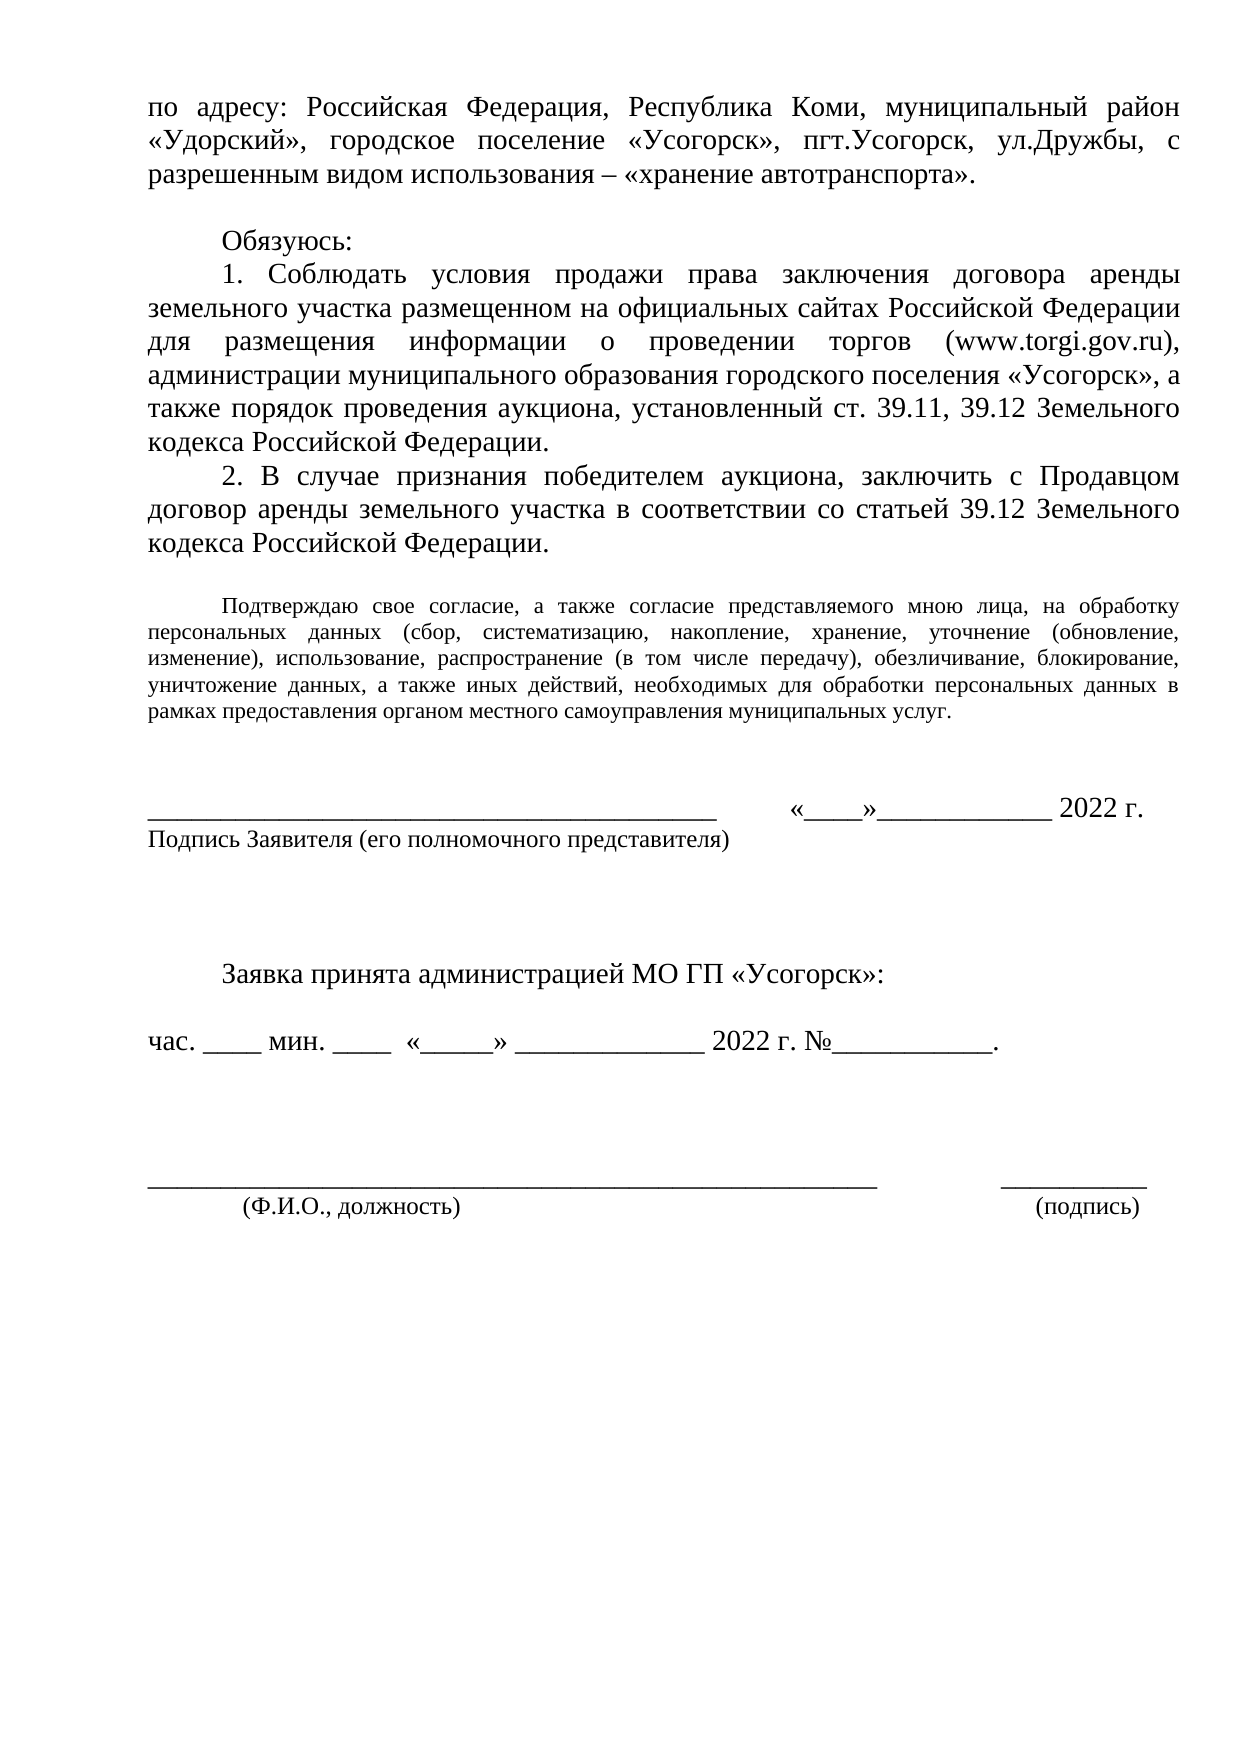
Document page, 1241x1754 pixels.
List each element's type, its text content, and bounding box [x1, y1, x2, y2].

text Подтверждаю свое согласие, а также согласие представляемого мною лица, на обработку персональных данных (сбор, систематизацию, накопление, хранение, уточнение (обновление, изменение), использование, распространение (в том числе передачу), обезличивание, блокирование, уничтожение данных, а также иных действий, необходимых для обработки персональных данных в рамках предоставления органом местного самоуправления муниципальных услуг. [148, 592, 1181, 723]
text (Ф.И.О., должность) (подпись) [148, 1191, 1181, 1220]
text 2. В случае признания победителем аукциона, заключить с Продавцом договор аренды земельного участка в соответствии со статьей 39.12 Земельного кодекса Российской Федерации. [148, 458, 1181, 558]
text __________________________________________________ __________ [148, 1158, 1181, 1191]
text 1. Соблюдать условия продажи права заключения договора аренды земельного участка размещенном на официальных сайтах Российской Федерации для размещения информации о проведении торгов (www.torgi.gov.ru), администрации муниципального образования городского поселения «Усогорск», а также порядок проведения аукциона, установленный ст. 39.11, 39.12 Земельного кодекса Российской Федерации. [148, 256, 1181, 458]
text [148, 89, 1181, 189]
text Подпись Заявителя (его полномочного представителя) [148, 824, 1181, 853]
text _______________________________________ «____»____________ 2022 г. [148, 791, 1181, 824]
text Обязуюсь: [148, 223, 1181, 256]
text Заявка принята администрацией МО ГП «Усогорск»: [148, 956, 1181, 990]
text час. ____ мин. ____ «_____» _____________ 2022 г. №___________. [148, 1023, 1181, 1057]
